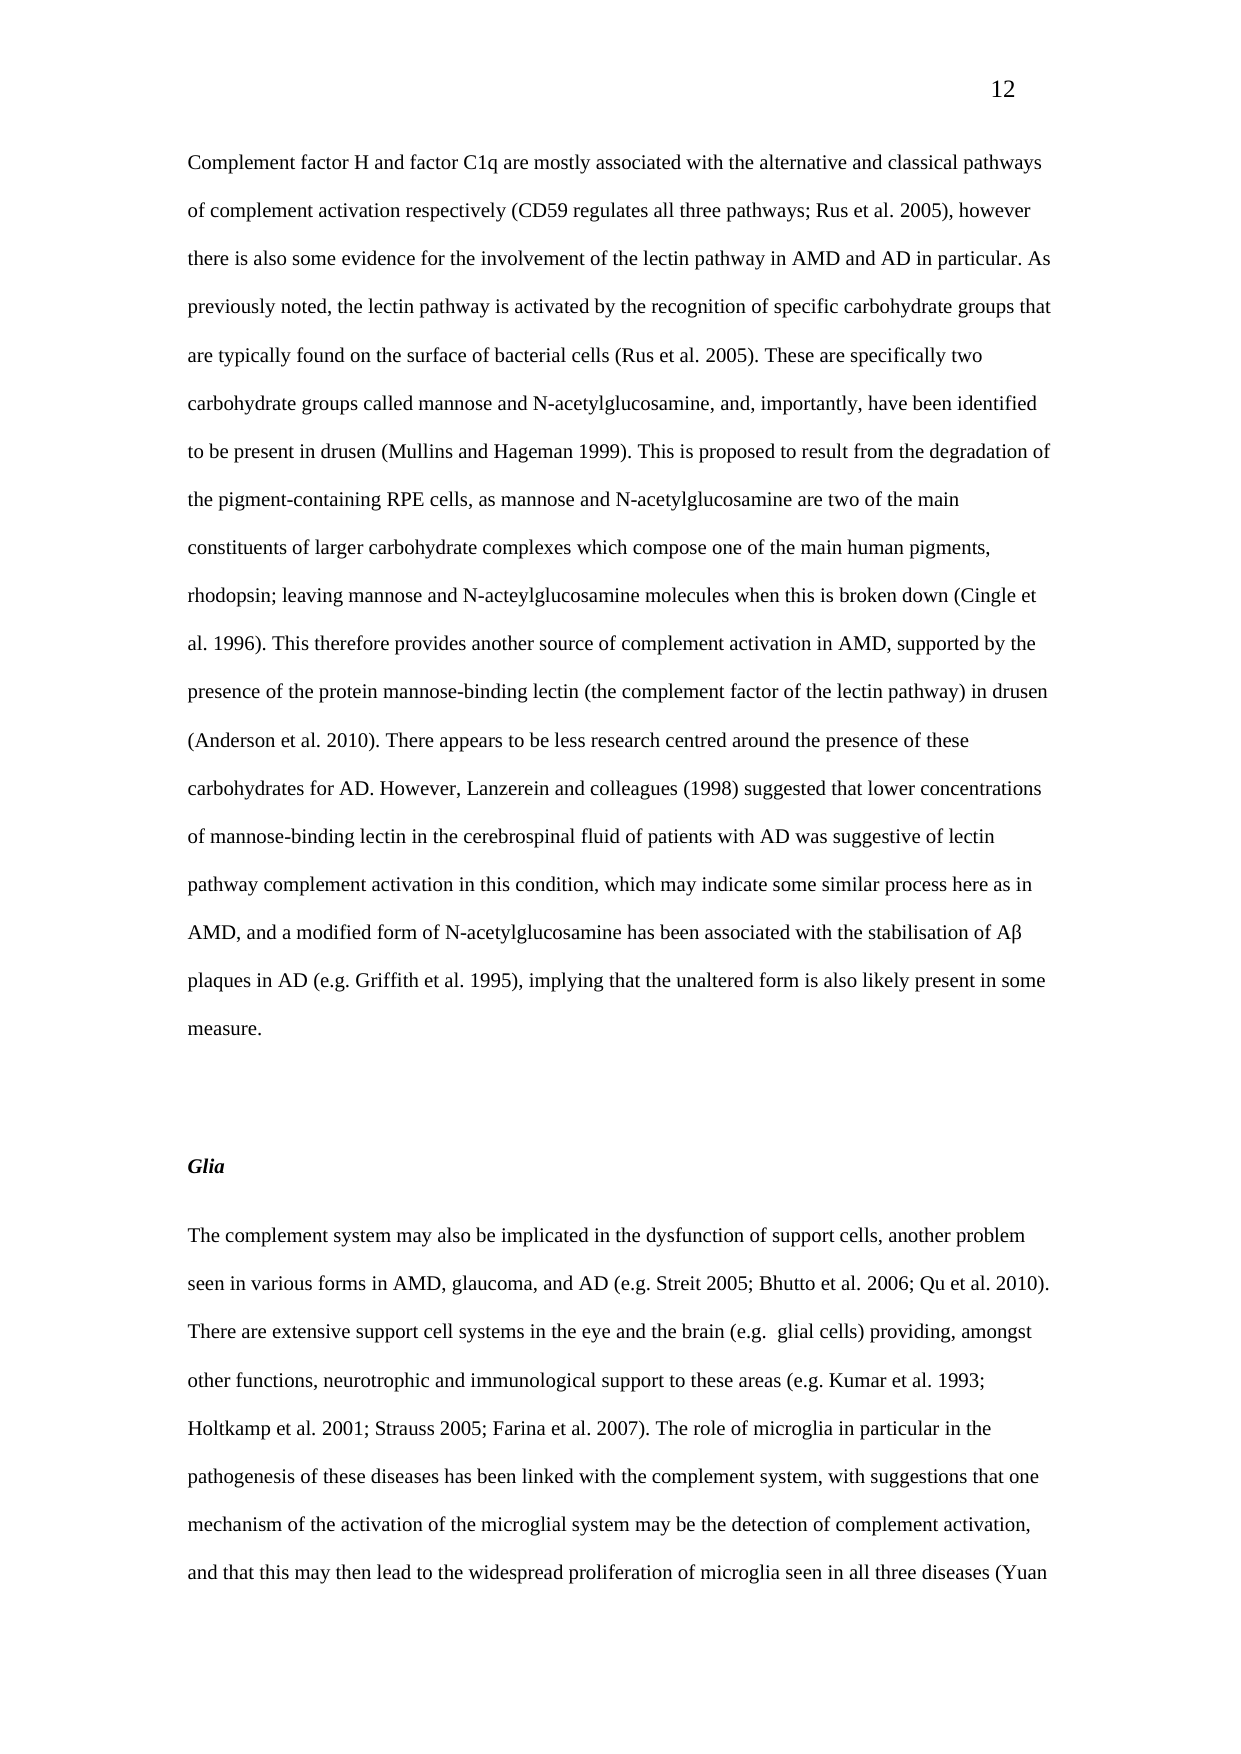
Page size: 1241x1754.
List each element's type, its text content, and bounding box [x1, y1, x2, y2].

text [187, 1223, 1053, 1584]
text Glia [187, 1154, 1053, 1178]
text Complement factor H and factor C1q are mostly associated with the alternative and classical pathways of complement activation respectively (CD59 regulates all three pathways; Rus et al. 2005), however there is also some evidence for the involvement of the lectin pathway in AMD and AD in particular. As previously noted, the lectin pathway is activated by the recognition of specific carbohydrate groups that are typically found on the surface of bacterial cells (Rus et al. 2005). These are specifically two carbohydrate groups called mannose and N-acetylglucosamine, and, importantly, have been identified to be present in drusen (Mullins and Hageman 1999). This is proposed to result from the degradation of the pigment-containing RPE cells, as mannose and N-acetylglucosamine are two of the main constituents of larger carbohydrate complexes which compose one of the main human pigments, rhodopsin; leaving mannose and N-acteylglucosamine molecules when this is broken down (Cingle et al. 1996). This therefore provides another source of complement activation in AMD, supported by the presence of the protein mannose-binding lectin (the complement factor of the lectin pathway) in drusen (Anderson et al. 2010). There appears to be less research centred around the presence of these carbohydrates for AD. However, Lanzerein and colleagues (1998) suggested that lower concentrations of mannose-binding lectin in the cerebrospinal fluid of patients with AD was suggestive of lectin pathway complement activation in this condition, which may indicate some similar process here as in AMD, and a modified form of N-acetylglucosamine has been associated with the stabilisation of Aβ plaques in AD (e.g. Griffith et al. 1995), implying that the unaltered form is also likely present in some measure. [187, 150, 1053, 1040]
